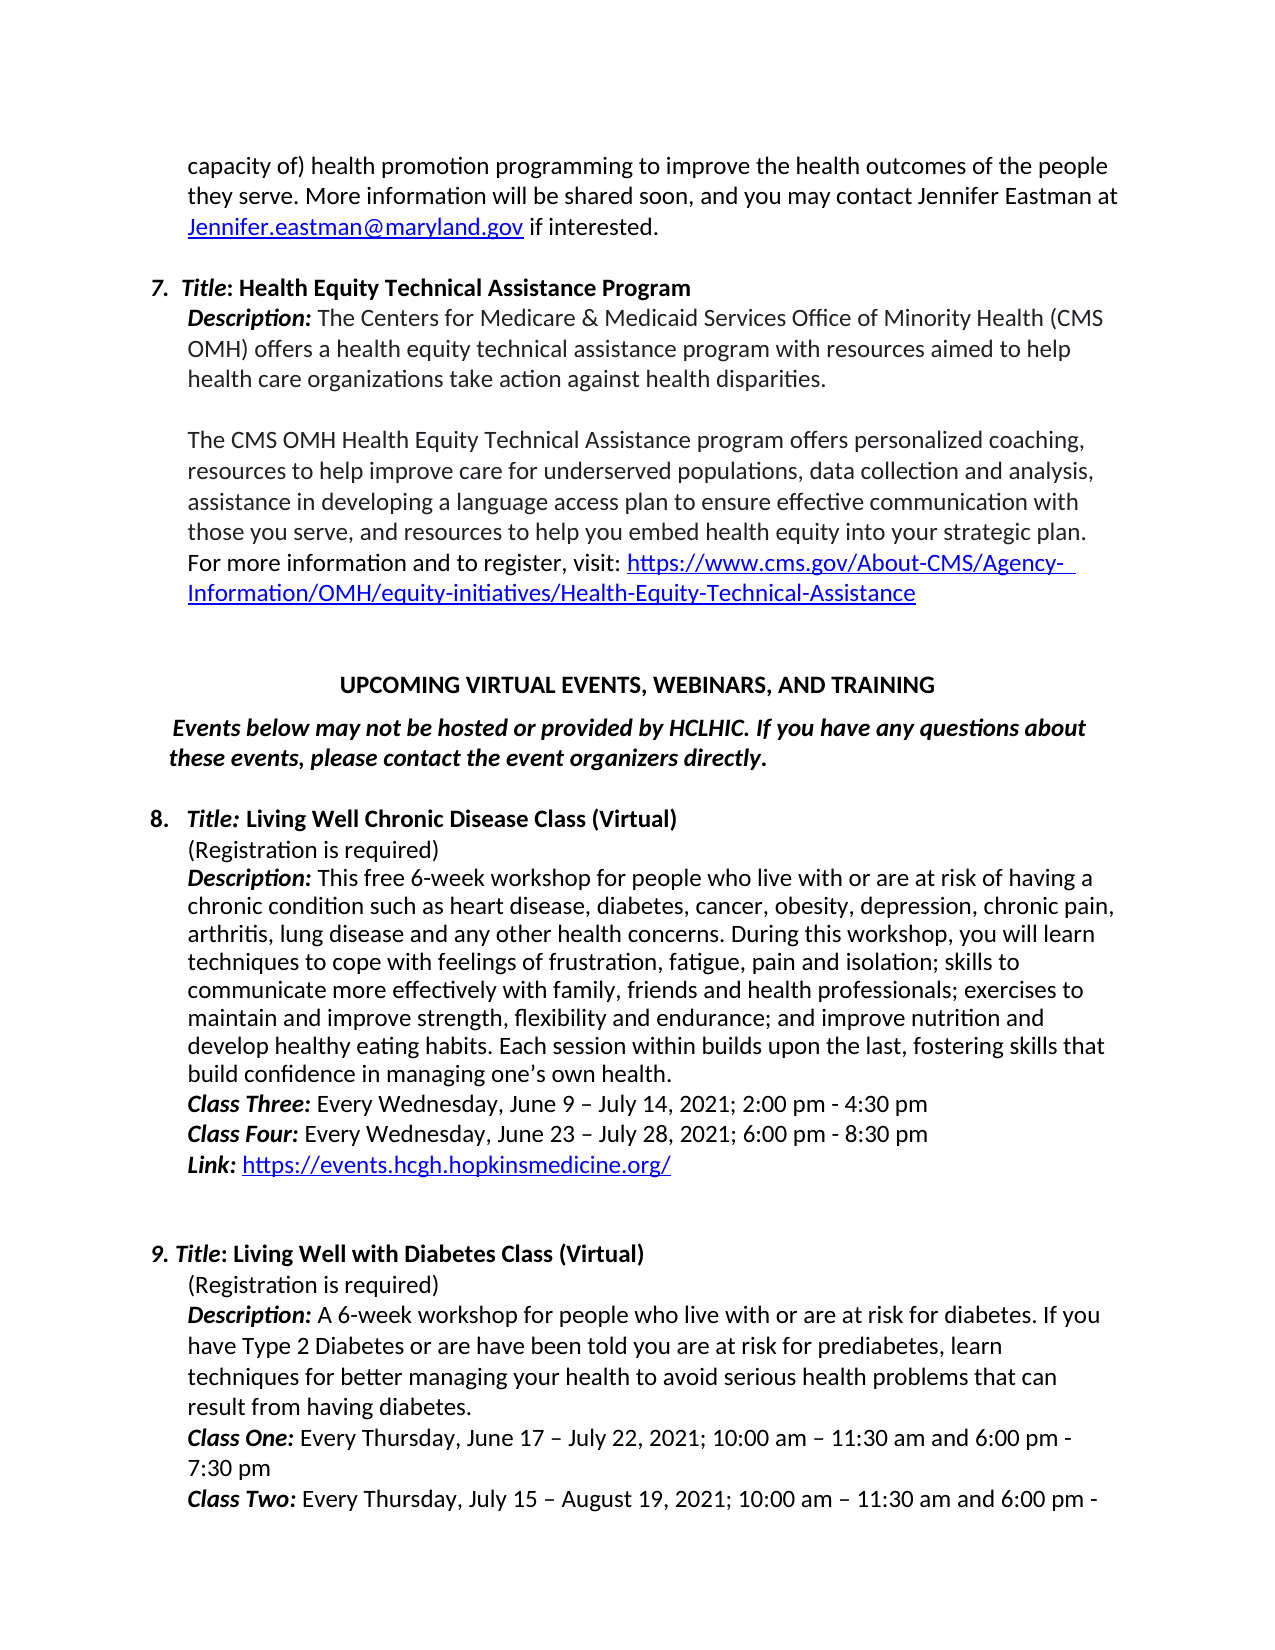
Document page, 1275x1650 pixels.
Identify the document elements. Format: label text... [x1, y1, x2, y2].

text 9. Title: Living Well with Diabetes Class (Virtual) [150, 1239, 1125, 1269]
text 8. Title: Living Well Chronic Disease Class (Virtual) [150, 803, 1125, 834]
text communicate more effectively with family, friends and health professionals; exercises to [150, 976, 1125, 1004]
text Class Three: Every Wednesday, June 9 – July 14, 2021; 2:00 pm - 4:30 pm [150, 1088, 1125, 1118]
text result from having diabetes. [161, 1391, 1114, 1422]
text develop healthy eating habits. Each session within builds upon the last, fostering skills that [150, 1032, 1125, 1060]
text Description: A 6-week workshop for people who live with or are at risk for diabetes. If you [161, 1300, 1114, 1330]
text have Type 2 Diabetes or are have been told you are at risk for prediabetes, learn [161, 1330, 1114, 1361]
text Description: This free 6-week workshop for people who live with or are at risk of having a [150, 864, 1125, 892]
text The CMS OMH Health Equity Technical Assistance program offers personalized coaching, [150, 425, 1125, 455]
text techniques to cope with feelings of frustration, fatigue, pain and isolation; skills to [150, 948, 1125, 976]
text arthritis, lung disease and any other health concerns. During this workshop, you will learn [150, 920, 1125, 948]
text build confidence in managing one’s own health. [150, 1060, 1125, 1088]
text (Registration is required) [150, 834, 1125, 864]
text Class Two: Every Thursday, July 15 – August 19, 2021; 10:00 am – 11:30 am and 6:00 pm - [150, 1483, 1125, 1513]
text Class Four: Every Wednesday, June 23 – July 28, 2021; 6:00 pm - 8:30 pm [150, 1118, 1125, 1149]
text (Registration is required) [150, 1269, 1125, 1300]
text capacity of) health promotion programming to improve the health outcomes of the people [150, 150, 1125, 181]
text UPCOMING VIRTUAL EVENTS, WEBINARS, AND TRAINING [150, 669, 1125, 699]
text health care organizations take action against health disparities. [150, 364, 1125, 394]
text 7:30 pm [150, 1452, 1125, 1483]
text chronic condition such as heart disease, diabetes, cancer, obesity, depression, chronic pain, [150, 892, 1125, 920]
text For more information and to register, visit: https://www.cms.gov/About-CMS/Agency- Information/OMH/equity-initiatives/Health-Equity-Technical-Assistance [187, 547, 1125, 608]
text resources to help improve care for underserved populations, data collection and analysis, [150, 455, 1125, 486]
text Link: https://events.hcgh.hopkinsmedicine.org/ [150, 1149, 1125, 1179]
text assistance in developing a language access plan to ensure effective communication with [150, 486, 1125, 516]
text maintain and improve strength, flexibility and endurance; and improve nutrition and [150, 1004, 1125, 1032]
text 7. Title: Health Equity Technical Assistance Program [150, 272, 1125, 303]
text techniques for better managing your health to avoid serious health problems that can [161, 1361, 1114, 1391]
text Events below may not be hosted or provided by HCLHIC. If you have any questions about these events, please contact the event organizers directly. [150, 712, 1125, 773]
text Jennifer.eastman@maryland.gov if interested. [150, 211, 1125, 242]
text those you serve, and resources to help you embed health equity into your strategic plan. [150, 516, 1125, 547]
text Class One: Every Thursday, June 17 – July 22, 2021; 10:00 am – 11:30 am and 6:00 pm - [150, 1422, 1125, 1452]
text OMH) offers a health equity technical assistance program with resources aimed to help [150, 333, 1125, 364]
text Description: The Centers for Medicare & Medicaid Services Office of Minority Health (CMS [150, 303, 1125, 333]
text they serve. More information will be shared soon, and you may contact Jennifer Eastman at [150, 181, 1125, 211]
